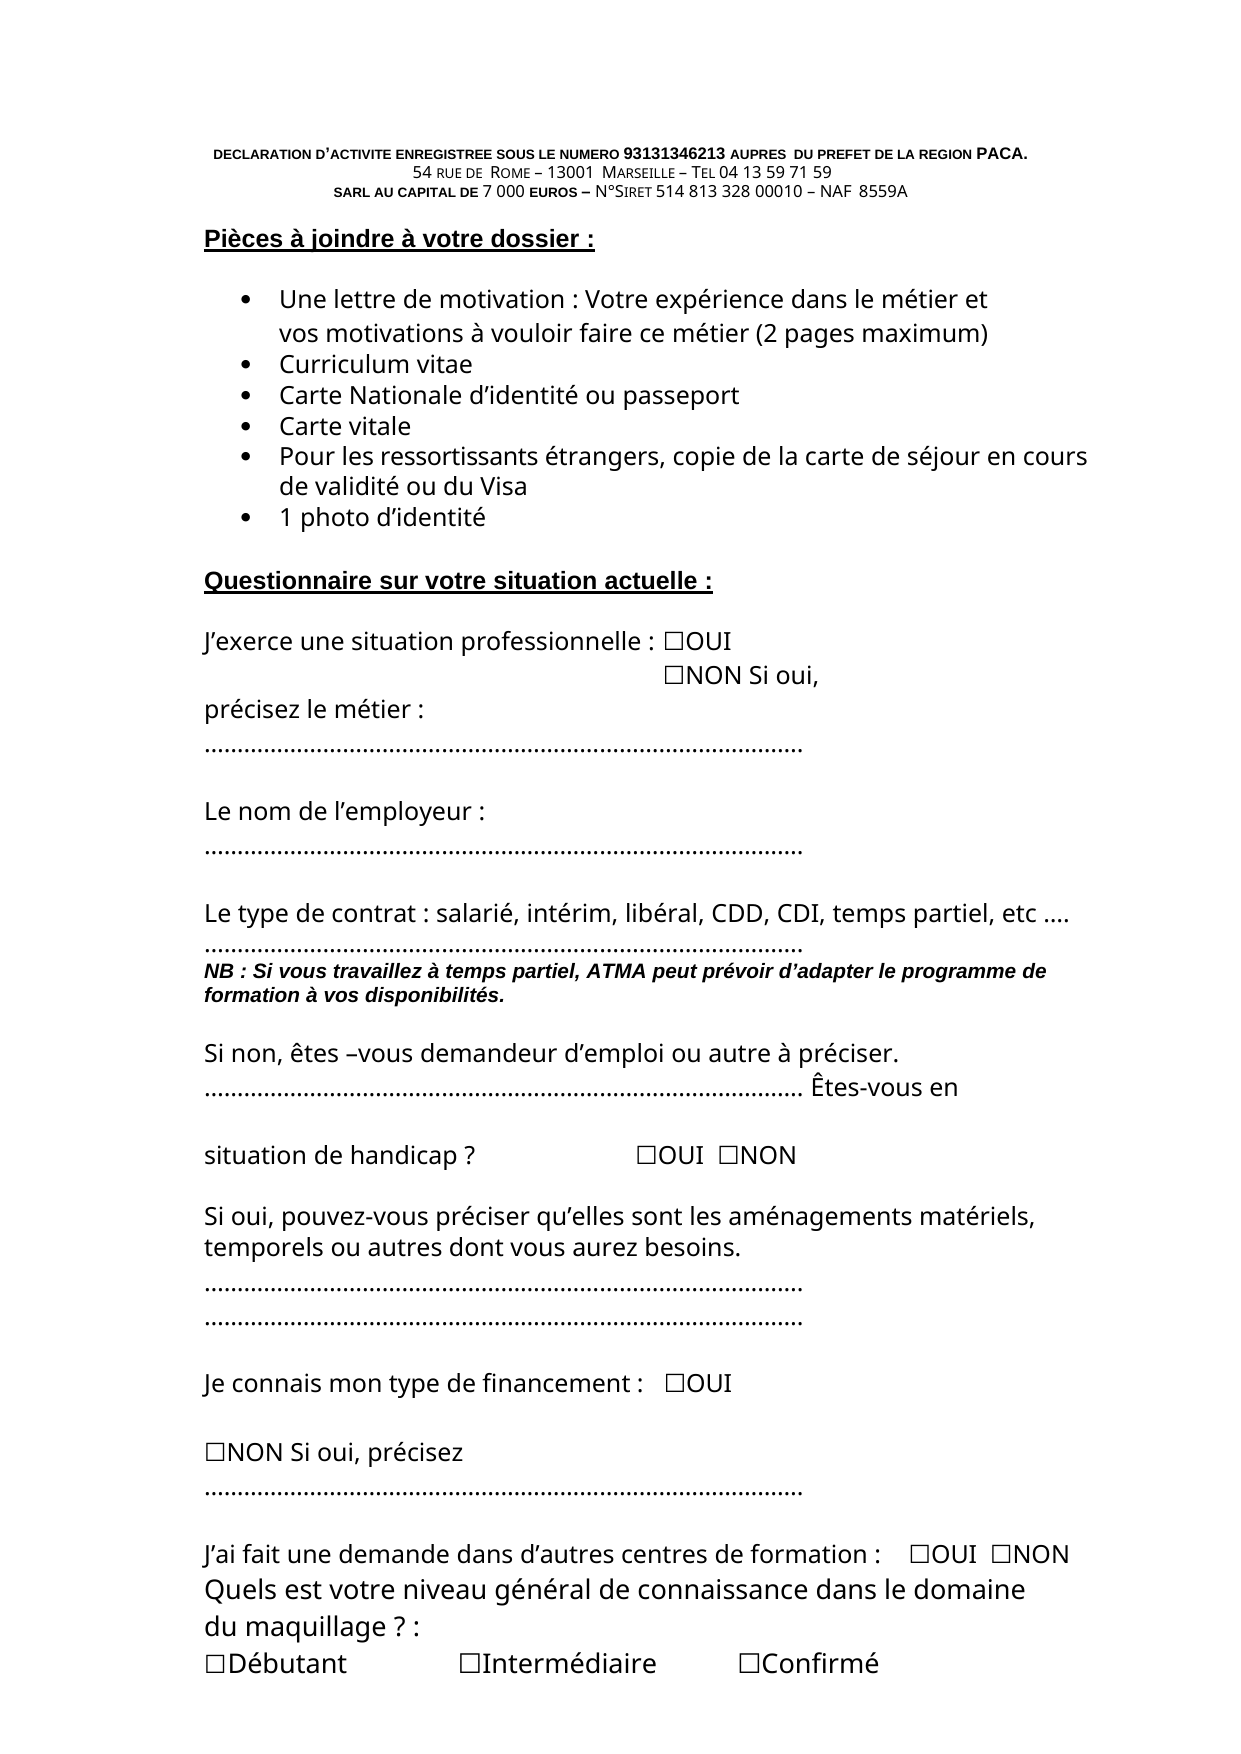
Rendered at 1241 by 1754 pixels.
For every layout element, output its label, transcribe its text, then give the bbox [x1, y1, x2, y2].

text ………………………………………………………………………………. [204, 1264, 1105, 1298]
list Curriculum vitae [241, 350, 1105, 380]
list Carte vitale [241, 411, 1105, 441]
list Une lettre de motivation : Votre expérience dans le métier et vos motivations à vouloir faire ce métier (2 pages maximum) [241, 282, 992, 350]
list Pour les ressortissants étrangers, copie de la carte de séjour en cours de validité ou du Visa [241, 441, 1105, 502]
list 1 photo d’identité [241, 502, 1105, 532]
text Si oui, pouvez-vous préciser qu’elles sont les aménagements matériels, [204, 1206, 1105, 1230]
text NB : Si vous travaillez à temps partiel, ATMA peut prévoir d’adapter le programme de formation à vos disponibilités. [204, 959, 1094, 1007]
text SARL AU CAPITAL DE 7 000 EUROS – N°SIRET 514 813 328 00010 – NAF 8559A [212, 182, 1029, 201]
list Débutant ☐Intermédiaire ☐Confirmé [204, 1644, 1105, 1681]
text Si non, êtes –vous demandeur d’emploi ou autre à préciser. [204, 1036, 1105, 1069]
text J’ai fait une demande dans d’autres centres de formation : ☐OUI ☐NON [204, 1536, 1105, 1571]
text ………………………………………………………………………………. [204, 828, 1105, 862]
text ………………………………………………………………………………. [204, 1468, 1105, 1502]
subtitle Questionnaire sur votre situation actuelle : [204, 566, 1105, 595]
text ………………………………………………………………………………. Êtes-vous en situation de handicap ? ☐OUI ☐NON [204, 1069, 962, 1172]
text Je connais mon type de financement : ☐OUI ☐NON Si oui, précisez [204, 1366, 811, 1468]
text 54 RUE DE ROME – 13001 MARSEILLE – TEL 04 13 59 71 59 [212, 163, 1032, 182]
text ………………………………………………………………………………. [204, 1298, 1105, 1332]
text ………………………………………………………………………………. [204, 726, 1105, 760]
text ………………………………………………………………………………. [204, 930, 1105, 959]
text Le nom de l’employeur : [204, 794, 1105, 828]
list Carte Nationale d’identité ou passeport [241, 380, 1105, 411]
text DECLARATION D’ACTIVITE ENREGISTREE SOUS LE NUMERO 93131346213 AUPRES DU PREFET DE LA REGION PACA. [212, 144, 1029, 163]
text temporels ou autres dont vous aurez besoins. [204, 1230, 1105, 1264]
text Quels est votre niveau général de connaissance dans le domaine du maquillage ? : [204, 1571, 1029, 1644]
text Le type de contrat : salarié, intérim, libéral, CDD, CDI, temps partiel, etc …. [204, 896, 1105, 930]
text J’exerce une situation professionnelle : ☐OUI ☐NON Si oui, précisez le métier : [204, 623, 834, 726]
subtitle Pièces à joindre à votre dossier : [204, 224, 1105, 253]
